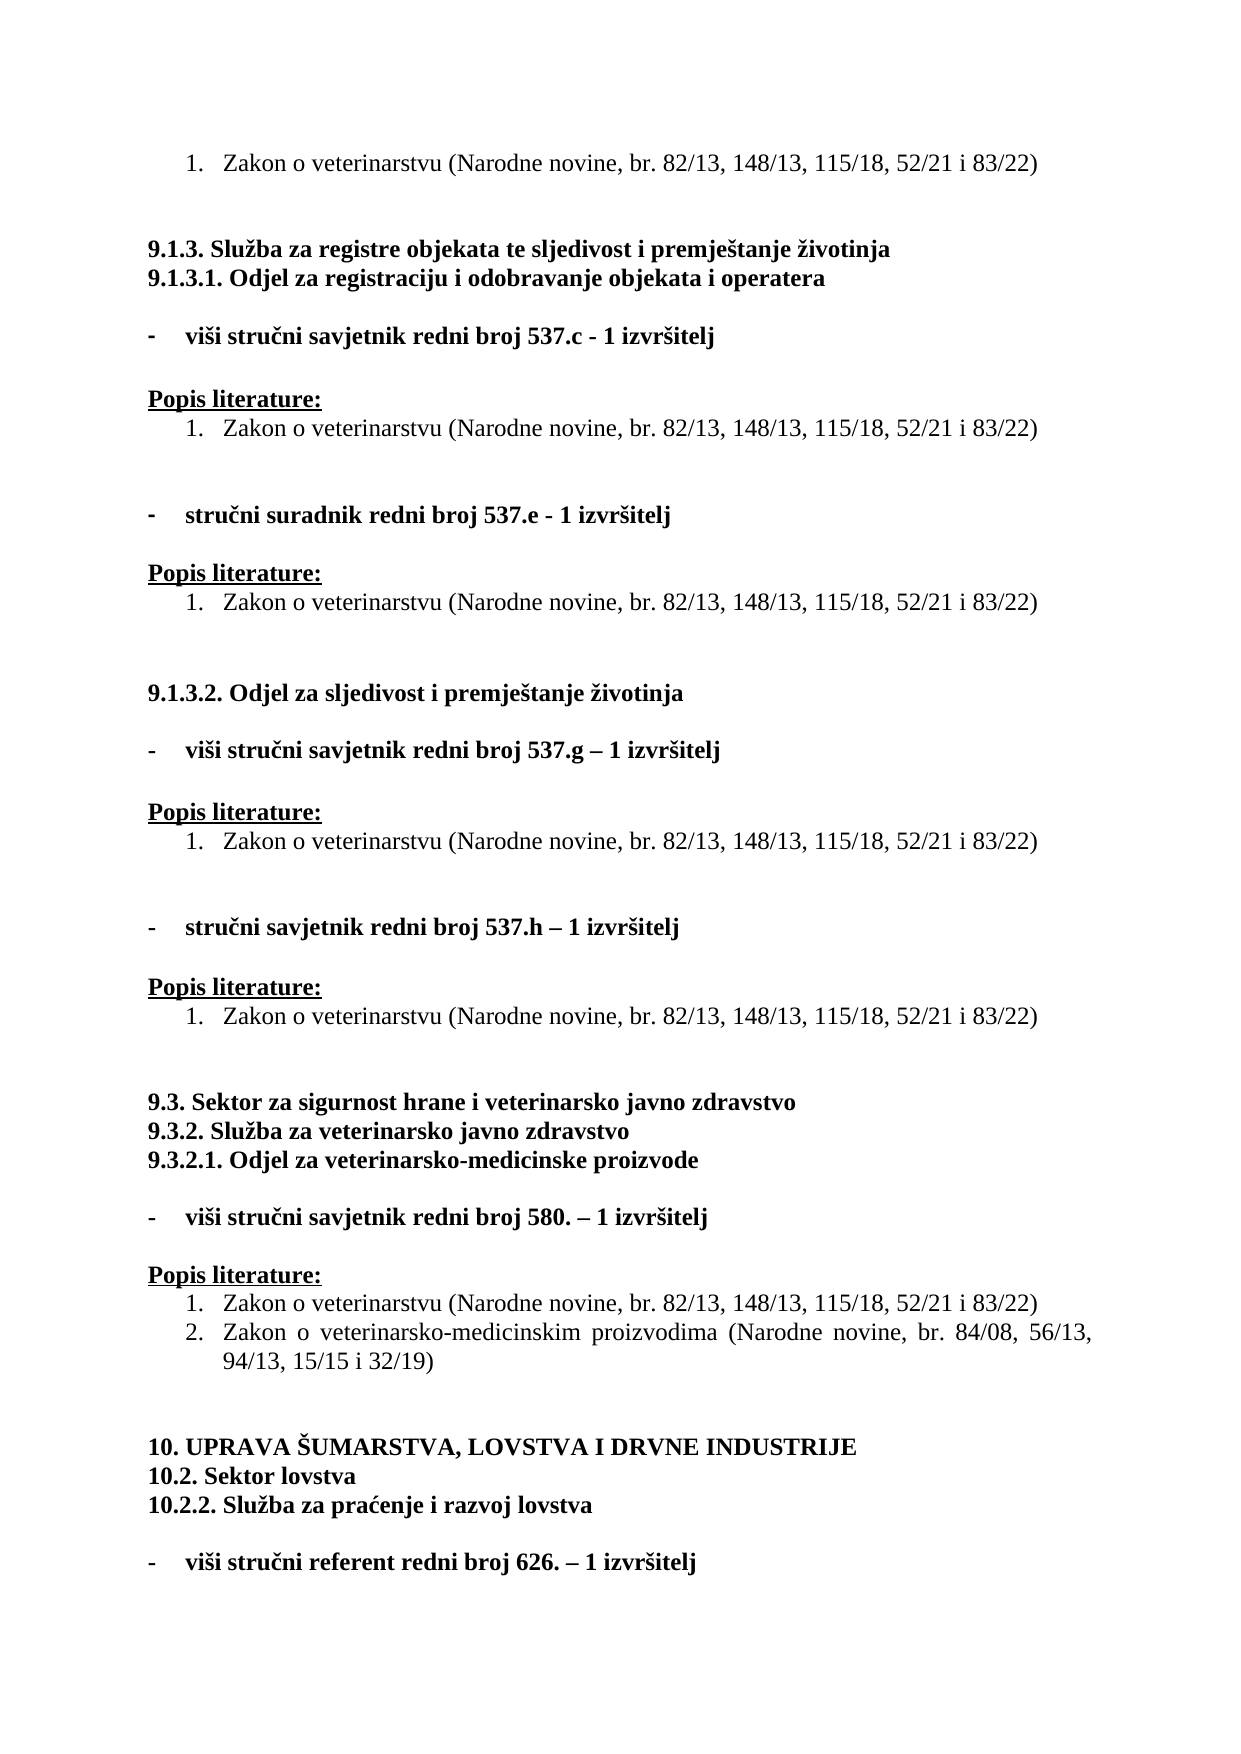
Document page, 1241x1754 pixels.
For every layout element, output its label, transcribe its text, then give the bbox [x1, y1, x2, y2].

list viši stručni savjetnik redni broj 537.g – 1 izvršitelj [148, 735, 1093, 764]
text 9.3.2. Služba za veterinarsko javno zdravstvo [148, 1116, 1093, 1145]
list Zakon o veterinarstvu (Narodne novine, br. 82/13, 148/13, 115/18, 52/21 i 83/22) [185, 413, 1093, 442]
text 9.3.2.1. Odjel za veterinarsko-medicinske proizvode [148, 1145, 1093, 1173]
list viši stručni referent redni broj 626. – 1 izvršitelj [148, 1547, 1093, 1576]
text Popis literature: [148, 972, 1093, 1001]
text 10.2.2. Služba za praćenje i razvoj lovstva [148, 1490, 1093, 1518]
list viši stručni savjetnik redni broj 537.c - 1 izvršitelj [148, 320, 1093, 351]
list Zakon o veterinarstvu (Narodne novine, br. 82/13, 148/13, 115/18, 52/21 i 83/22) [185, 587, 1093, 616]
list viši stručni savjetnik redni broj 580. – 1 izvršitelj [148, 1202, 1093, 1231]
list Zakon o veterinarsko-medicinskim proizvodima (Narodne novine, br. 84/08, 56/13, 94/13, 15/15 i 32/19) [185, 1317, 1093, 1375]
text 9.1.3. Služba za registre objekata te sljedivost i premještanje životinja [148, 234, 1093, 263]
text 9.1.3.1. Odjel za registraciju i odobravanje objekata i operatera [148, 263, 1093, 291]
list Zakon o veterinarstvu (Narodne novine, br. 82/13, 148/13, 115/18, 52/21 i 83/22) [185, 826, 1093, 855]
text Popis literature: [148, 797, 1093, 826]
text 10. UPRAVA ŠUMARSTVA, LOVSTVA I DRVNE INDUSTRIJE [148, 1432, 1093, 1461]
list stručni savjetnik redni broj 537.h – 1 izvršitelj [148, 912, 1093, 941]
text Popis literature: [148, 384, 1093, 413]
list Zakon o veterinarstvu (Narodne novine, br. 82/13, 148/13, 115/18, 52/21 i 83/22) [185, 1001, 1093, 1030]
text 10.2. Sektor lovstva [148, 1461, 1093, 1490]
list Zakon o veterinarstvu (Narodne novine, br. 82/13, 148/13, 115/18, 52/21 i 83/22) [185, 1288, 1093, 1317]
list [185, 148, 1093, 176]
text 9.1.3.2. Odjel za sljedivost i premještanje životinja [148, 678, 1093, 707]
text 9.3. Sektor za sigurnost hrane i veterinarsko javno zdravstvo [148, 1087, 1093, 1116]
text Popis literature: [148, 1260, 1093, 1288]
list stručni suradnik redni broj 537.e - 1 izvršitelj [148, 499, 1093, 529]
text Popis literature: [148, 558, 1093, 587]
